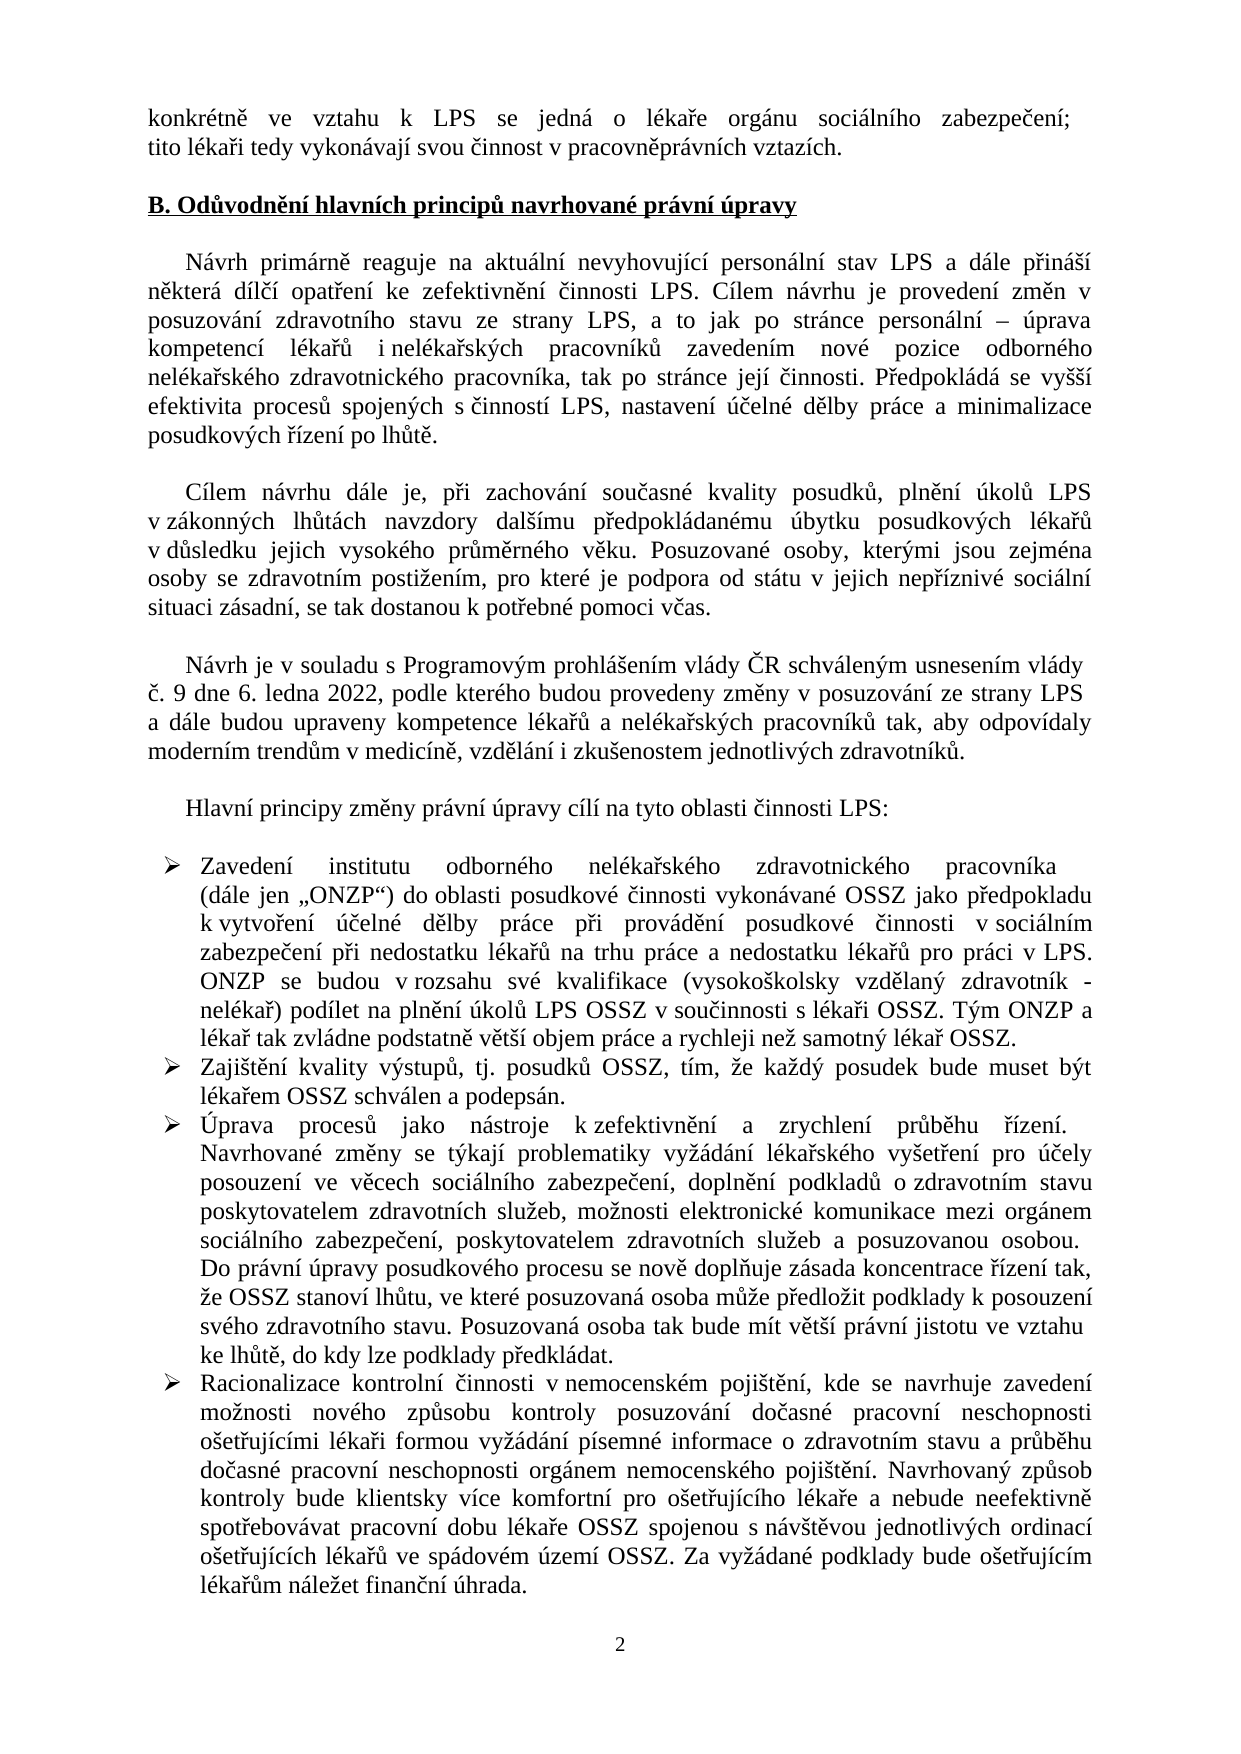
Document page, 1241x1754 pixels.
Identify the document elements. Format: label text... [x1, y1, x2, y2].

list Zajištění kvality výstupů, tj. posudků OSSZ, tím, že každý posudek bude muset být lékařem OSSZ schválen a podepsán. [162, 1052, 1093, 1110]
text Cílem návrhu dále je, při zachování současné kvality posudků, plnění úkolů LPS v zákonných lhůtách navzdory dalšímu předpokládanému úbytku posudkových lékařů v důsledku jejich vysokého průměrného věku. Posuzované osoby, kterými jsou zejména osoby se zdravotním postižením, pro které je podpora od státu v jejich nepříznivé sociální situaci zásadní, se tak dostanou k potřebné pomoci včas. [148, 477, 1093, 621]
text B. Odůvodnění hlavních principů navrhované právní úpravy [148, 190, 1093, 218]
list Zavedení institutu odborného nelékařského zdravotnického pracovníka (dále jen „ONZP“) do oblasti posudkové činnosti vykonávané OSSZ jako předpokladu k vytvoření účelné dělby práce při provádění posudkové činnosti v sociálním zabezpečení při nedostatku lékařů na trhu práce a nedostatku lékařů pro práci v LPS. ONZP se budou v rozsahu své kvalifikace (vysokoškolsky vzdělaný zdravotník - nelékař) podílet na plnění úkolů LPS OSSZ v součinnosti s lékaři OSSZ. Tým ONZP a lékař tak zvládne podstatně větší objem práce a rychleji než samotný lékař OSSZ. [162, 851, 1093, 1052]
text Návrh primárně reaguje na aktuální nevyhovující personální stav LPS a dále přináší některá dílčí opatření ke zefektivnění činnosti LPS. Cílem návrhu je provedení změn v posuzování zdravotního stavu ze strany LPS, a to jak po stránce personální – úprava kompetencí lékařů i nelékařských pracovníků zavedením nové pozice odborného nelékařského zdravotnického pracovníka, tak po stránce její činnosti. Předpokládá se vyšší efektivita procesů spojených s činností LPS, nastavení účelné dělby práce a minimalizace posudkových řízení po lhůtě. [148, 247, 1093, 448]
list Racionalizace kontrolní činnosti v nemocenském pojištění, kde se navrhuje zavedení možnosti nového způsobu kontroly posuzování dočasné pracovní neschopnosti ošetřujícími lékaři formou vyžádání písemné informace o zdravotním stavu a průběhu dočasné pracovní neschopnosti orgánem nemocenského pojištění. Navrhovaný způsob kontroly bude klientsky více komfortní pro ošetřujícího lékaře a nebude neefektivně spotřebovávat pracovní dobu lékaře OSSZ spojenou s návštěvou jednotlivých ordinací ošetřujících lékařů ve spádovém území OSSZ. Za vyžádané podklady bude ošetřujícím lékařům náležet finanční úhrada. [162, 1368, 1093, 1598]
text Hlavní principy změny právní úpravy cílí na tyto oblasti činnosti LPS: [148, 793, 1093, 822]
text Návrh je v souladu s Programovým prohlášením vlády ČR schváleným usnesením vlády č. 9 dne 6. ledna 2022, podle kterého budou provedeny změny v posuzování ze strany LPS a dále budou upraveny kompetence lékařů a nelékařských pracovníků tak, aby odpovídaly moderním trendům v medicíně, vzdělání i zkušenostem jednotlivých zdravotníků. [148, 650, 1093, 765]
list Úprava procesů jako nástroje k zefektivnění a zrychlení průběhu řízení. Navrhované změny se týkají problematiky vyžádání lékařského vyšetření pro účely posouzení ve věcech sociálního zabezpečení, doplnění podkladů o zdravotním stavu poskytovatelem zdravotních služeb, možnosti elektronické komunikace mezi orgánem sociálního zabezpečení, poskytovatelem zdravotních služeb a posuzovanou osobou. Do právní úpravy posudkového procesu se nově doplňuje zásada koncentrace řízení tak, že OSSZ stanoví lhůtu, ve které posuzovaná osoba může předložit podklady k posouzení svého zdravotního stavu. Posuzovaná osoba tak bude mít větší právní jistotu ve vztahu ke lhůtě, do kdy lze podklady předkládat. [162, 1110, 1093, 1368]
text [148, 103, 1093, 161]
